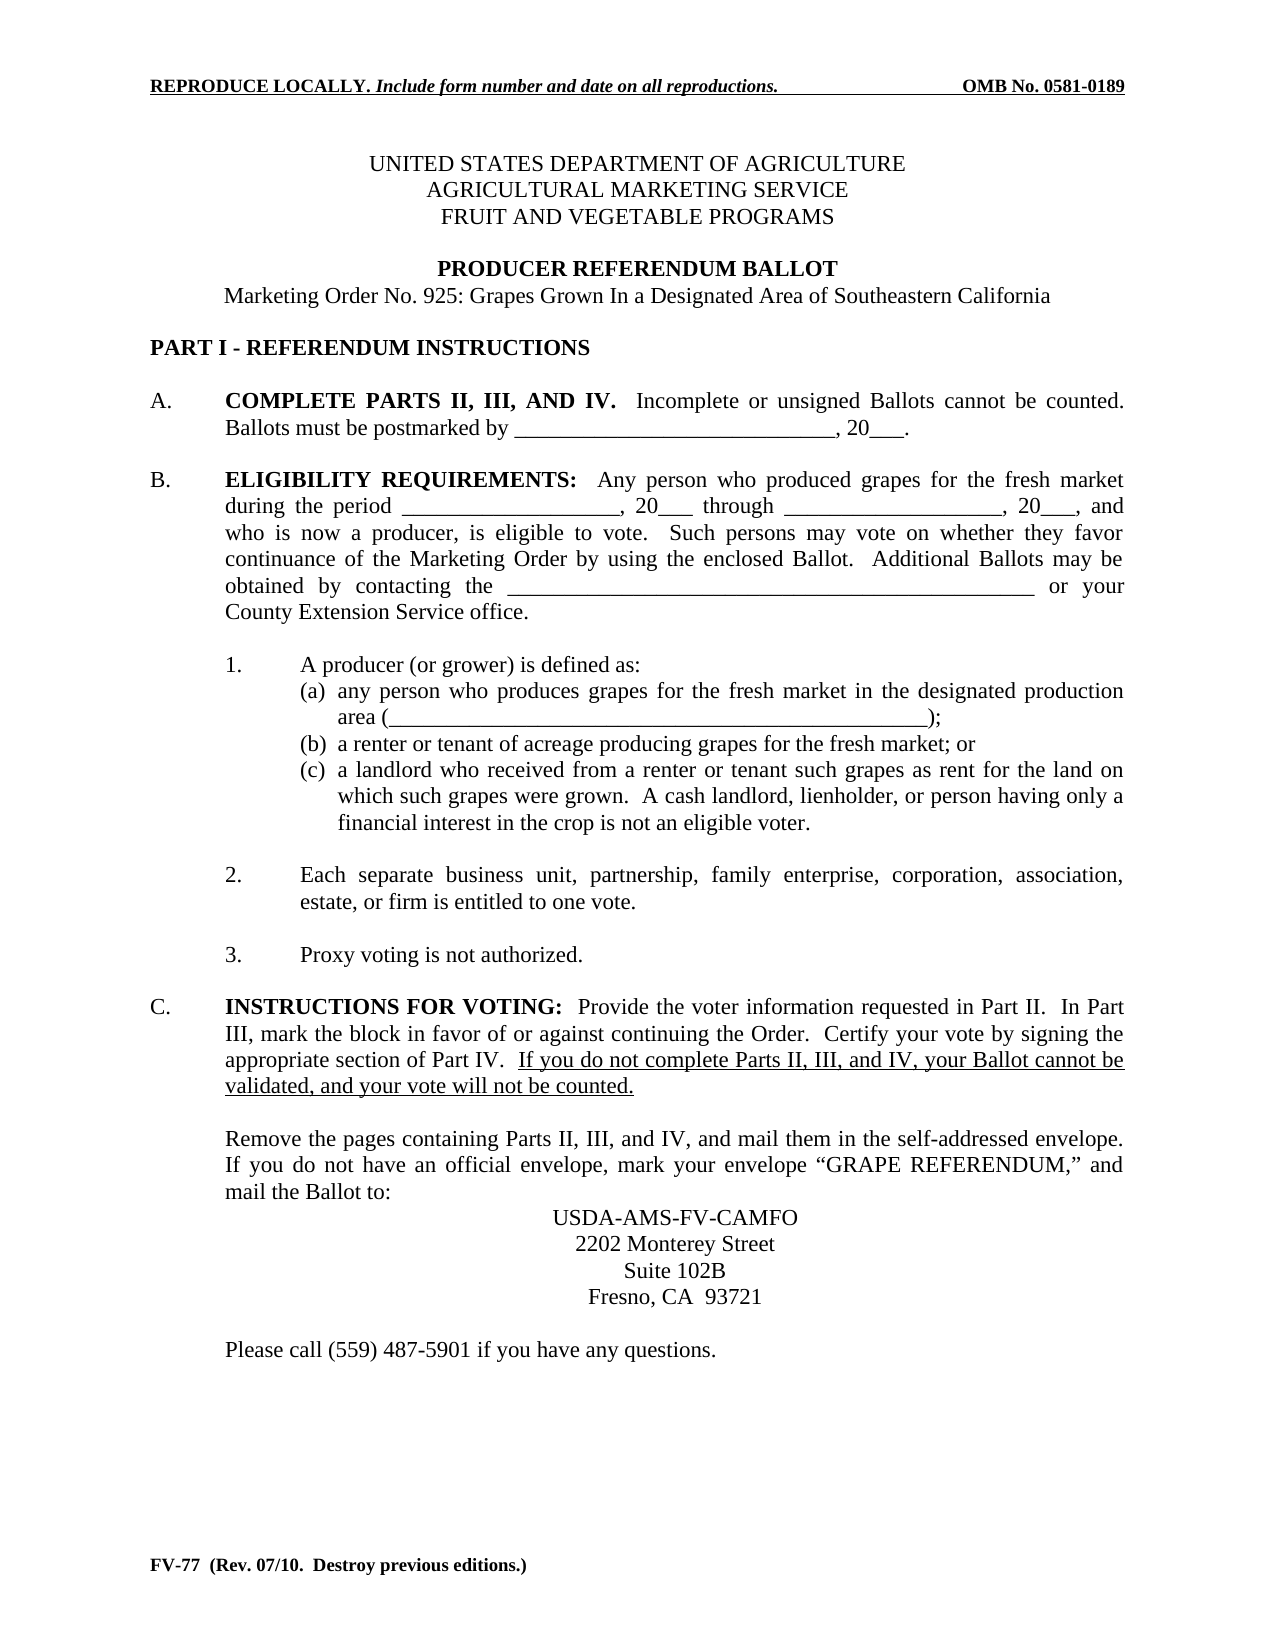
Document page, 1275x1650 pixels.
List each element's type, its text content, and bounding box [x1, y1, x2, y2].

text Fresno, CA 93721 [225, 1283, 1125, 1309]
list Proxy voting is not authorized. [225, 941, 1125, 967]
list A producer (or grower) is defined as: [225, 651, 1125, 677]
text PRODUCER REFERENDUM BALLOT [150, 255, 1125, 282]
text 2202 Monterey Street [225, 1231, 1125, 1257]
text FRUIT AND VEGETABLE PROGRAMS [150, 203, 1125, 229]
text UNITED STATES DEPARTMENT OF AGRICULTURE [150, 150, 1125, 176]
text AGRICULTURAL MARKETING SERVICE [150, 176, 1125, 203]
text USDA-AMS-FV-CAMFO [225, 1204, 1125, 1231]
list Each separate business unit, partnership, family enterprise, corporation, association, estate, or firm is entitled to one vote. [225, 862, 1125, 914]
text B. ELIGIBILITY REQUIREMENTS: Any person who produced grapes for the fresh market during the period ___________________, 20___ through ___________________, 20___, and who is now a producer, is eligible to vote. Such persons may vote on whether they favor continuance of the Marketing Order by using the enclosed Ballot. Additional Ballots may be obtained by contacting the ______________________________________________ or your County Extension Service office. [150, 466, 1125, 624]
list a renter or tenant of acreage producing grapes for the fresh market; or [300, 730, 1125, 756]
list any person who produces grapes for the fresh market in the designated production area (_______________________________________________); [300, 677, 1125, 730]
text C. INSTRUCTIONS FOR VOTING: Provide the voter information requested in Part II. In Part III, mark the block in favor of or against continuing the Order. Certify your vote by signing the appropriate section of Part IV. If you do not complete Parts II, III, and IV, your Ballot cannot be validated, and your vote will not be counted. [150, 993, 1125, 1099]
text Suite 102B [225, 1257, 1125, 1283]
text PART I - REFERENDUM INSTRUCTIONS [150, 334, 1125, 361]
text A. COMPLETE PARTS II, III, AND IV. Incomplete or unsigned Ballots cannot be counted. Ballots must be postmarked by ____________________________, 20___. [150, 387, 1125, 440]
text Marketing Order No. 925: Grapes Grown In a Designated Area of Southeastern California [150, 282, 1125, 308]
text Remove the pages containing Parts II, III, and IV, and mail them in the self-addressed envelope. If you do not have an official envelope, mark your envelope “GRAPE REFERENDUM,” and mail the Ballot to: [225, 1125, 1125, 1204]
list a landlord who received from a renter or tenant such grapes as rent for the land on which such grapes were grown. A cash landlord, lienholder, or person having only a financial interest in the crop is not an eligible voter. [300, 756, 1125, 835]
text Please call (559) 487-5901 if you have any questions. [225, 1336, 1125, 1362]
